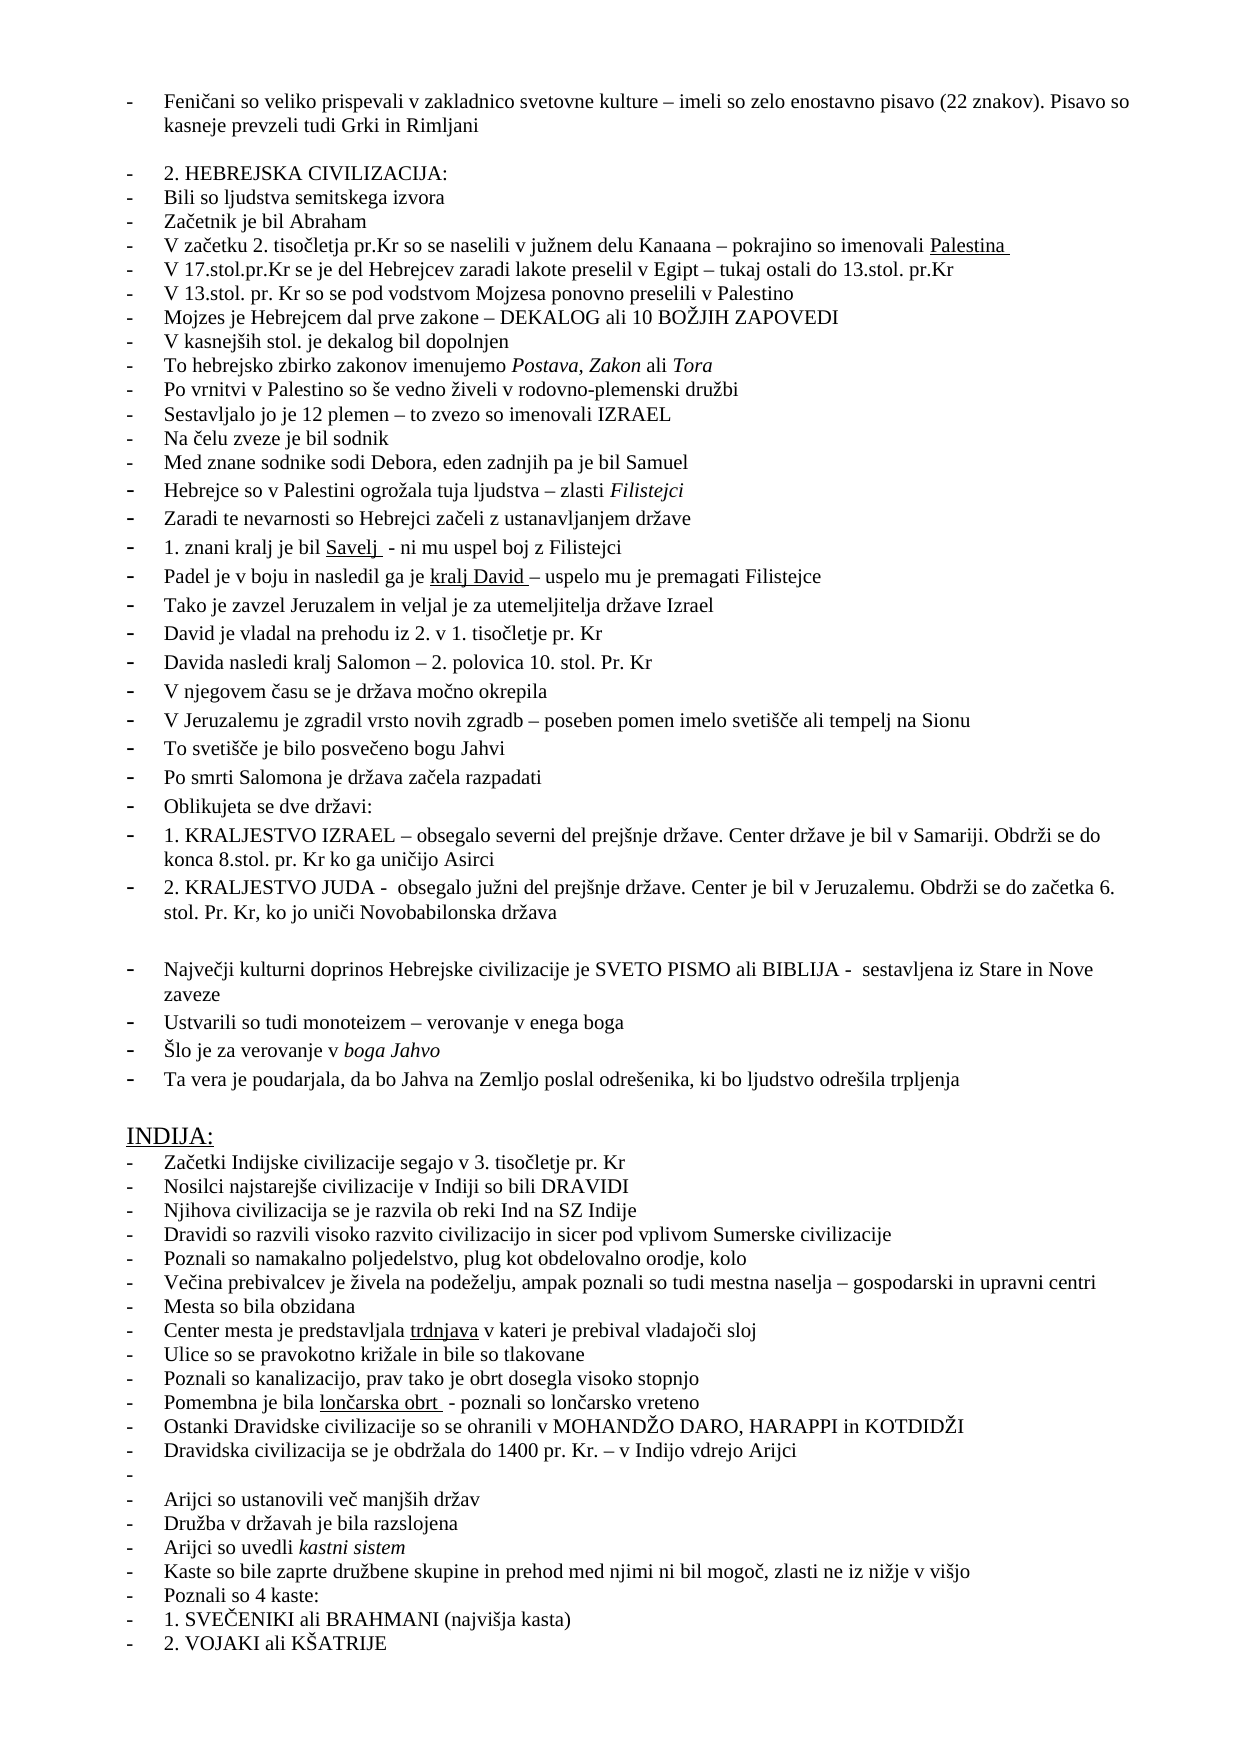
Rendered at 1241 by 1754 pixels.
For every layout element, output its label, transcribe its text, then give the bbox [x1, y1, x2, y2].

list Kaste so bile zaprte družbene skupine in prehod med njimi ni bil mogoč, zlasti ne iz nižje v višjo [126, 1559, 1152, 1583]
list 2. VOJAKI ali KŠATRIJE [126, 1631, 1152, 1655]
list Mesta so bila obzidana [126, 1294, 1152, 1318]
list Zaradi te nevarnosti so Hebrejci začeli z ustanavljanjem države [126, 502, 1152, 531]
list Ostanki Dravidske civilizacije so se ohranili v MOHANDŽO DARO, HARAPPI in KOTDIDŽI [126, 1414, 1152, 1438]
list V 17.stol.pr.Kr se je del Hebrejcev zaradi lakote preselil v Egipt – tukaj ostali do 13.stol. pr.Kr [126, 257, 1152, 281]
list Poznali so 4 kaste: [126, 1583, 1152, 1607]
list Hebrejce so v Palestini ogrožala tuja ljudstva – zlasti Filistejci [126, 474, 1152, 502]
list Ta vera je poudarjala, da bo Jahva na Zemljo poslal odrešenika, ki bo ljudstvo odrešila trpljenja [126, 1063, 1152, 1092]
list 1. SVEČENIKI ali BRAHMANI (najvišja kasta) [126, 1607, 1152, 1631]
list 1. KRALJESTVO IZRAEL – obsegalo severni del prejšnje države. Center države je bil v Samariji. Obdrži se do konca 8.stol. pr. Kr ko ga uničijo Asirci [126, 819, 1152, 871]
list Njihova civilizacija se je razvila ob reki Ind na SZ Indije [126, 1198, 1152, 1222]
list Začetki Indijske civilizacije segajo v 3. tisočletje pr. Kr [126, 1149, 1152, 1174]
list Arijci so ustanovili več manjših držav [126, 1486, 1152, 1511]
list Sestavljalo jo je 12 plemen – to zvezo so imenovali IZRAEL [126, 401, 1152, 426]
list To hebrejsko zbirko zakonov imenujemo Postava, Zakon ali Tora [126, 353, 1152, 377]
list Večina prebivalcev je živela na podeželju, ampak poznali so tudi mestna naselja – gospodarski in upravni centri [126, 1270, 1152, 1294]
list Na čelu zveze je bil sodnik [126, 426, 1152, 449]
list 2. KRALJESTVO JUDA - obsegalo južni del prejšnje države. Center je bil v Jeruzalemu. Obdrži se do začetka 6. stol. Pr. Kr, ko jo uniči Novobabilonska država [126, 871, 1152, 924]
list Šlo je za verovanje v boga Jahvo [126, 1034, 1152, 1063]
list Družba v državah je bila razslojena [126, 1511, 1152, 1534]
list 2. HEBREJSKA CIVILIZACIJA: [126, 161, 1152, 185]
list Največji kulturni doprinos Hebrejske civilizacije je SVETO PISMO ali BIBLIJA - sestavljena iz Stare in Nove zaveze [126, 953, 1152, 1006]
list Feničani so veliko prispevali v zakladnico svetovne kulture – imeli so zelo enostavno pisavo (22 znakov). Pisavo so kasneje prevzeli tudi Grki in Rimljani [126, 89, 1152, 137]
list David je vladal na prehodu iz 2. v 1. tisočletje pr. Kr [126, 617, 1152, 646]
list Poznali so namakalno poljedelstvo, plug kot obdelovalno orodje, kolo [126, 1246, 1152, 1270]
list Začetnik je bil Abraham [126, 209, 1152, 233]
list 1. znani kralj je bil Savelj - ni mu uspel boj z Filistejci [126, 531, 1152, 560]
list Po smrti Salomona je država začela razpadati [126, 761, 1152, 790]
list Bili so ljudstva semitskega izvora [126, 185, 1152, 209]
list V njegovem času se je država močno okrepila [126, 675, 1152, 704]
list Arijci so uvedli kastni sistem [126, 1534, 1152, 1559]
list Mojzes je Hebrejcem dal prve zakone – DEKALOG ali 10 BOŽJIH ZAPOVEDI [126, 305, 1152, 329]
list Dravidi so razvili visoko razvito civilizacijo in sicer pod vplivom Sumerske civilizacije [126, 1222, 1152, 1246]
list Tako je zavzel Jeruzalem in veljal je za utemeljitelja države Izrael [126, 589, 1152, 617]
list Pomembna je bila lončarska obrt - poznali so lončarsko vreteno [126, 1390, 1152, 1414]
list Nosilci najstarejše civilizacije v Indiji so bili DRAVIDI [126, 1174, 1152, 1198]
list Po vrnitvi v Palestino so še vedno živeli v rodovno-plemenski družbi [126, 377, 1152, 401]
list Poznali so kanalizacijo, prav tako je obrt dosegla visoko stopnjo [126, 1366, 1152, 1390]
list Ustvarili so tudi monoteizem – verovanje v enega boga [126, 1006, 1152, 1034]
list V Jeruzalemu je zgradil vrsto novih zgradb – poseben pomen imelo svetišče ali tempelj na Sionu [126, 704, 1152, 732]
list V začetku 2. tisočletja pr.Kr so se naselili v južnem delu Kanaana – pokrajino so imenovali Palestina [126, 233, 1152, 257]
list V 13.stol. pr. Kr so se pod vodstvom Mojzesa ponovno preselili v Palestino [126, 281, 1152, 305]
list Center mesta je predstavljala trdnjava v kateri je prebival vladajoči sloj [126, 1318, 1152, 1342]
list Ulice so se pravokotno križale in bile so tlakovane [126, 1342, 1152, 1366]
list Oblikujeta se dve državi: [126, 790, 1152, 819]
list Med znane sodnike sodi Debora, eden zadnjih pa je bil Samuel [126, 449, 1152, 474]
list Padel je v boju in nasledil ga je kralj David – uspelo mu je premagati Filistejce [126, 560, 1152, 589]
list To svetišče je bilo posvečeno bogu Jahvi [126, 732, 1152, 761]
list Dravidska civilizacija se je obdržala do 1400 pr. Kr. – v Indijo vdrejo Arijci [126, 1438, 1152, 1462]
text INDIJA: [126, 1121, 1152, 1149]
list V kasnejših stol. je dekalog bil dopolnjen [126, 329, 1152, 353]
list Davida nasledi kralj Salomon – 2. polovica 10. stol. Pr. Kr [126, 646, 1152, 675]
